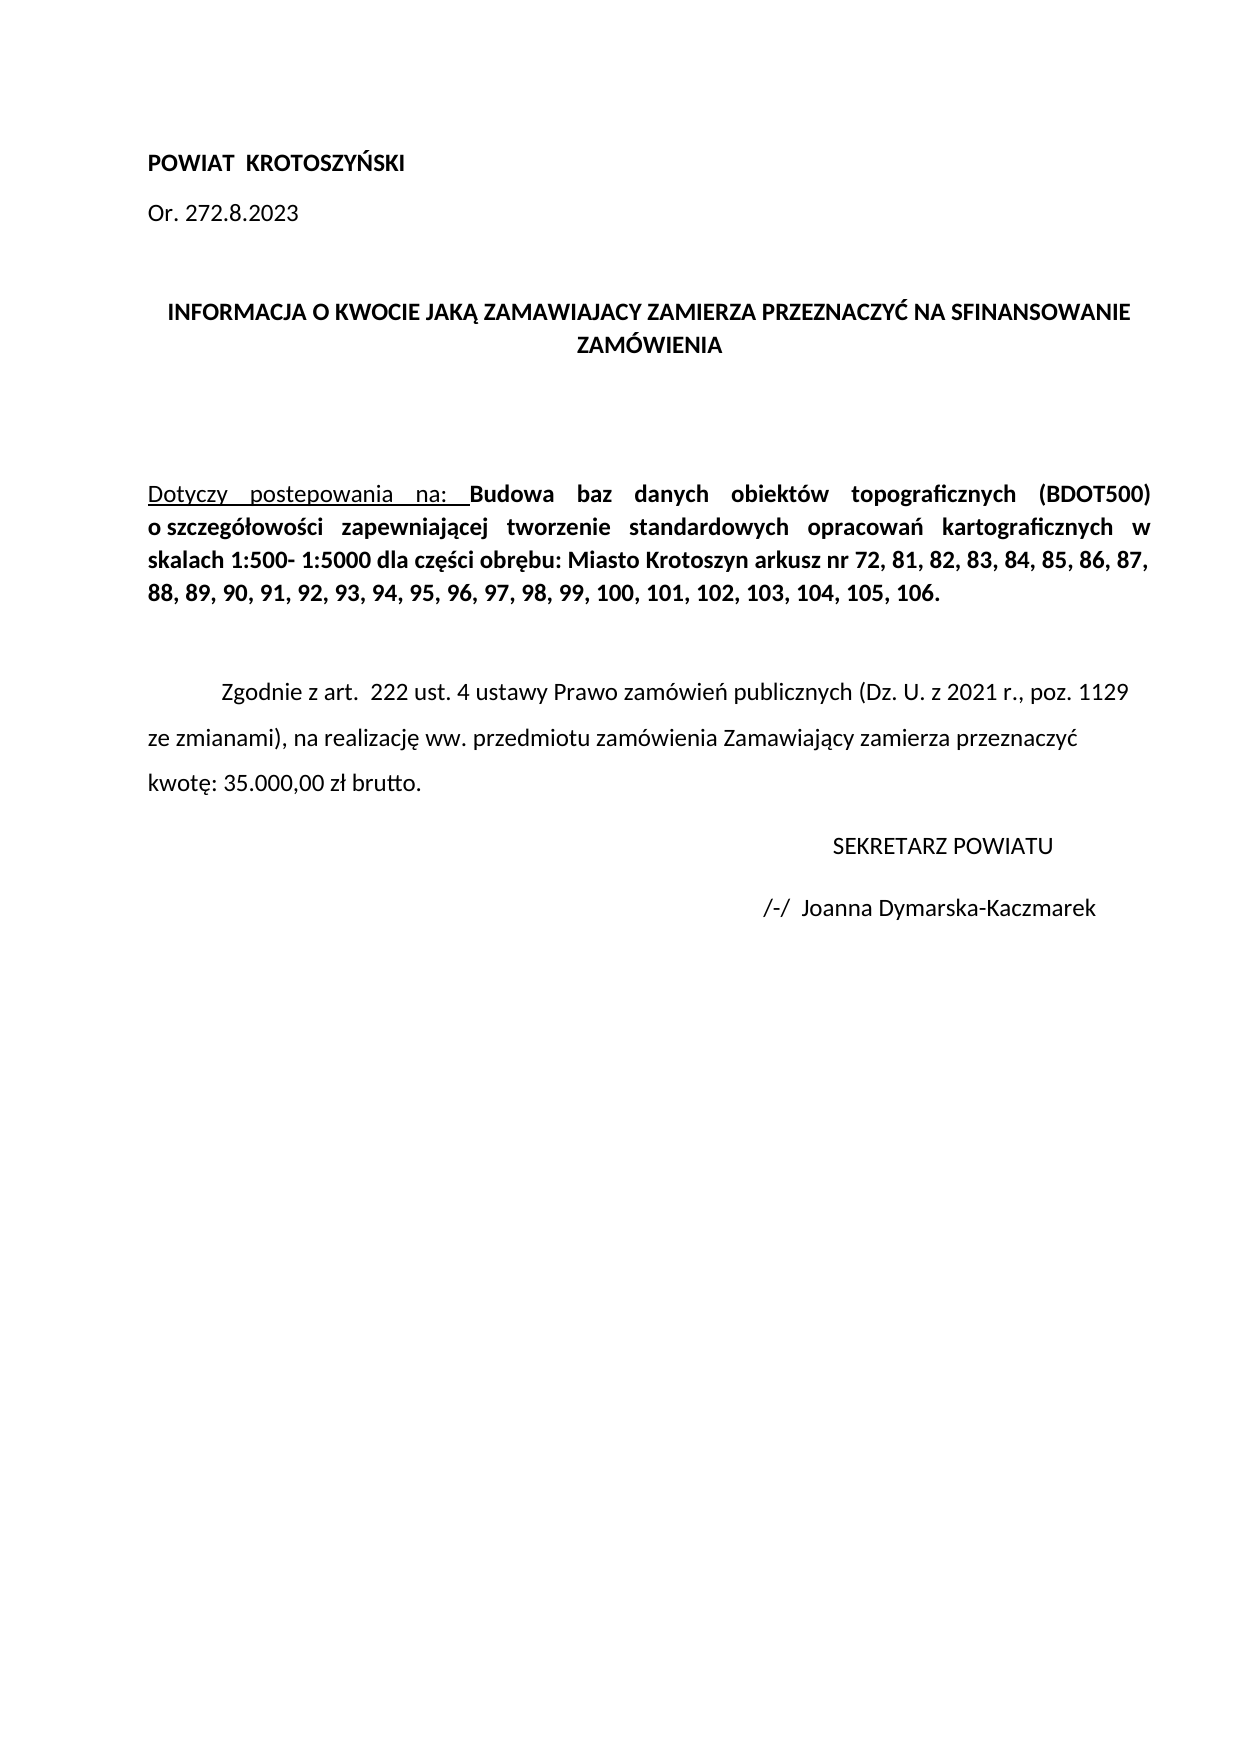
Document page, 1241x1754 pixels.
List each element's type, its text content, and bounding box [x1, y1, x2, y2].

text POWIAT KROTOSZYŃSKI [148, 148, 1152, 178]
text Zgodnie z art. 222 ust. 4 ustawy Prawo zamówień publicznych (Dz. U. z 2021 r., poz. 1129 ze zmianami), na realizację ww. przedmiotu zamówienia Zamawiający zamierza przeznaczyć kwotę: 35.000,00 zł brutto. [148, 676, 1152, 798]
text Dotyczy postepowania na: Budowa baz danych obiektów topograficznych (BDOT500) o szczegółowości zapewniającej tworzenie standardowych opracowań kartograficznych w skalach 1:500- 1:5000 dla części obrębu: Miasto Krotoszyn arkusz nr 72, 81, 82, 83, 84, 85, 86, 87, 88, 89, 90, 91, 92, 93, 94, 95, 96, 97, 98, 99, 100, 101, 102, 103, 104, 105, 106. [148, 478, 1152, 607]
text /-/ Joanna Dymarska-Kaczmarek [148, 892, 1152, 923]
text SEKRETARZ POWIATU [148, 830, 1152, 860]
text Or. 272.8.2023 [148, 197, 1152, 228]
text INFORMACJA O KWOCIE JAKĄ ZAMAWIAJACY ZAMIERZA PRZEZNACZYĆ NA SFINANSOWANIE ZAMÓWIENIA [148, 296, 1152, 360]
